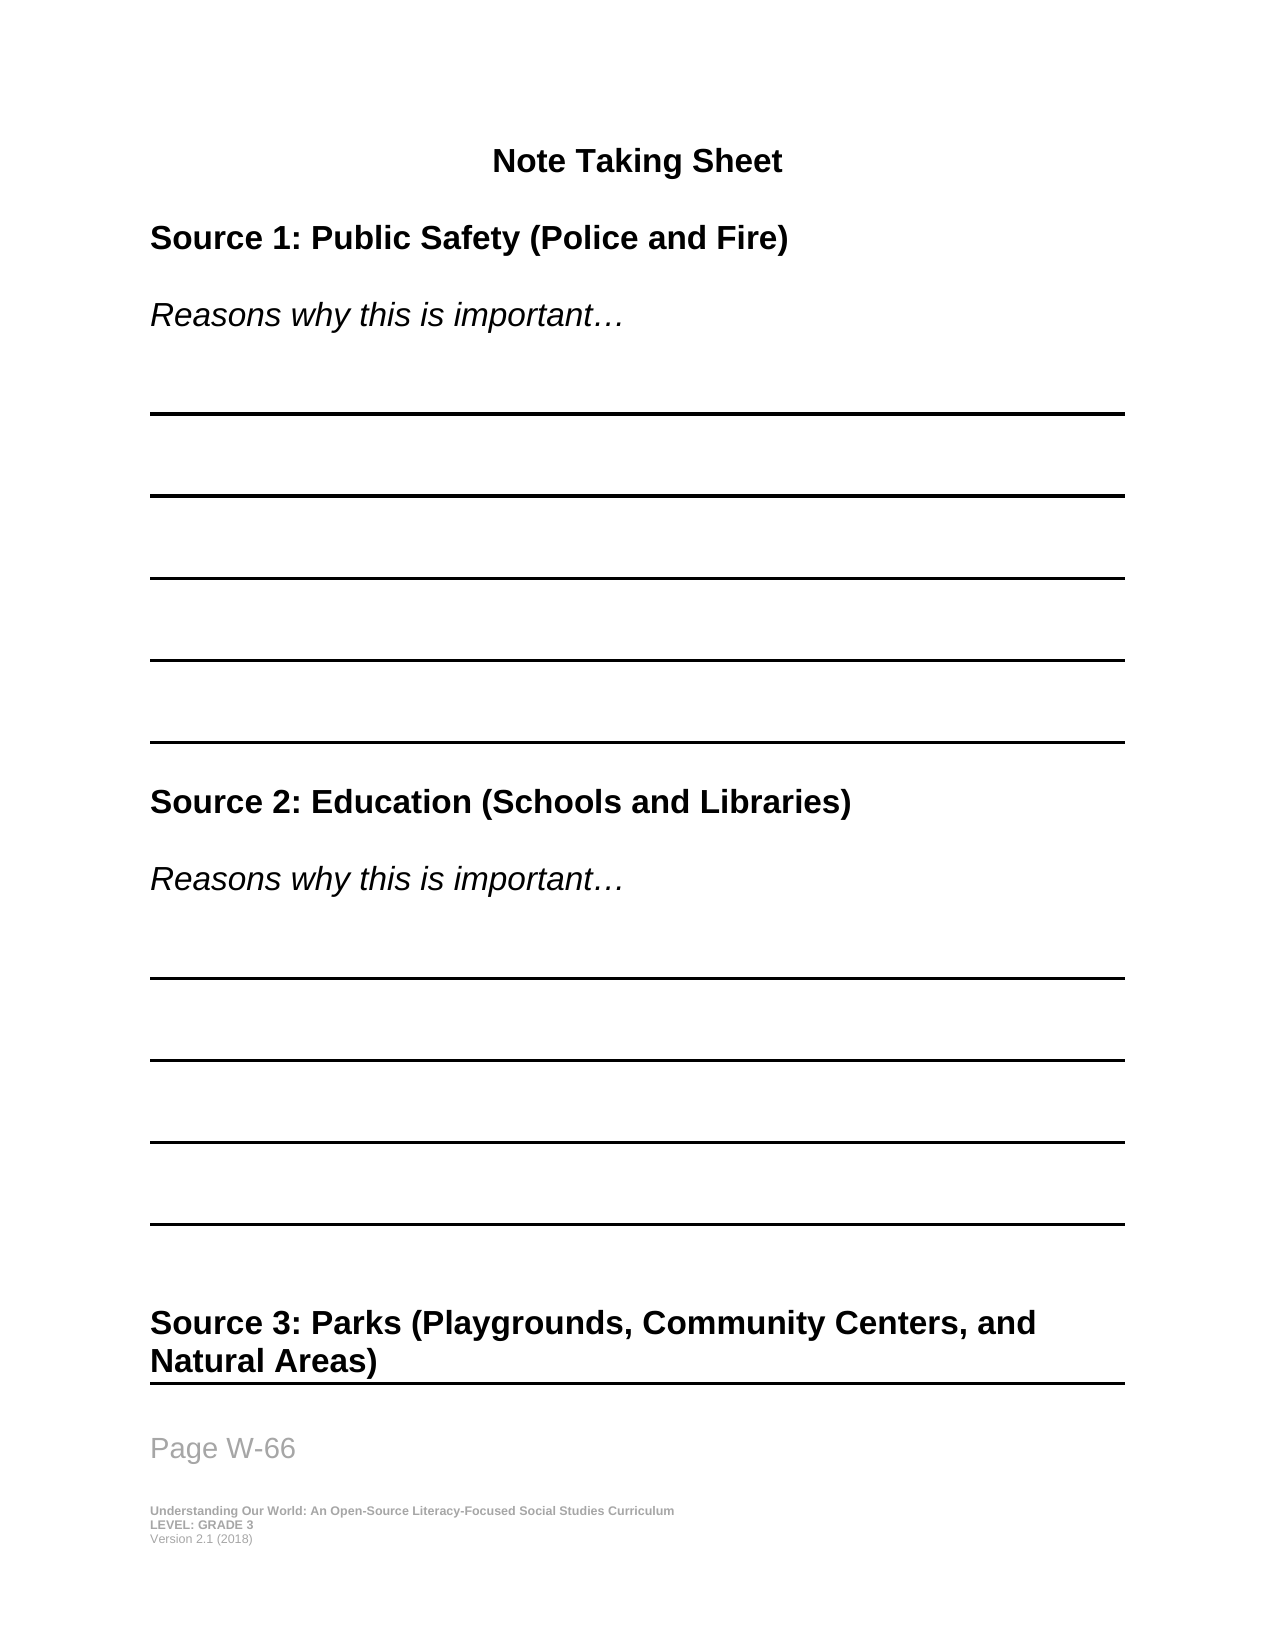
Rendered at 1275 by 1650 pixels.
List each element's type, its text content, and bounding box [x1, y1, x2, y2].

text Source 2: Education (Schools and Libraries) [150, 782, 1125, 821]
text Note Taking Sheet [150, 141, 1125, 180]
text Reasons why this is important… [150, 295, 1125, 333]
text Source 3: Parks (Playgrounds, Community Centers, and Natural Areas) [150, 1303, 1125, 1382]
text Reasons why this is important… [150, 859, 1125, 898]
text Source 1: Public Safety (Police and Fire) [150, 218, 1125, 257]
